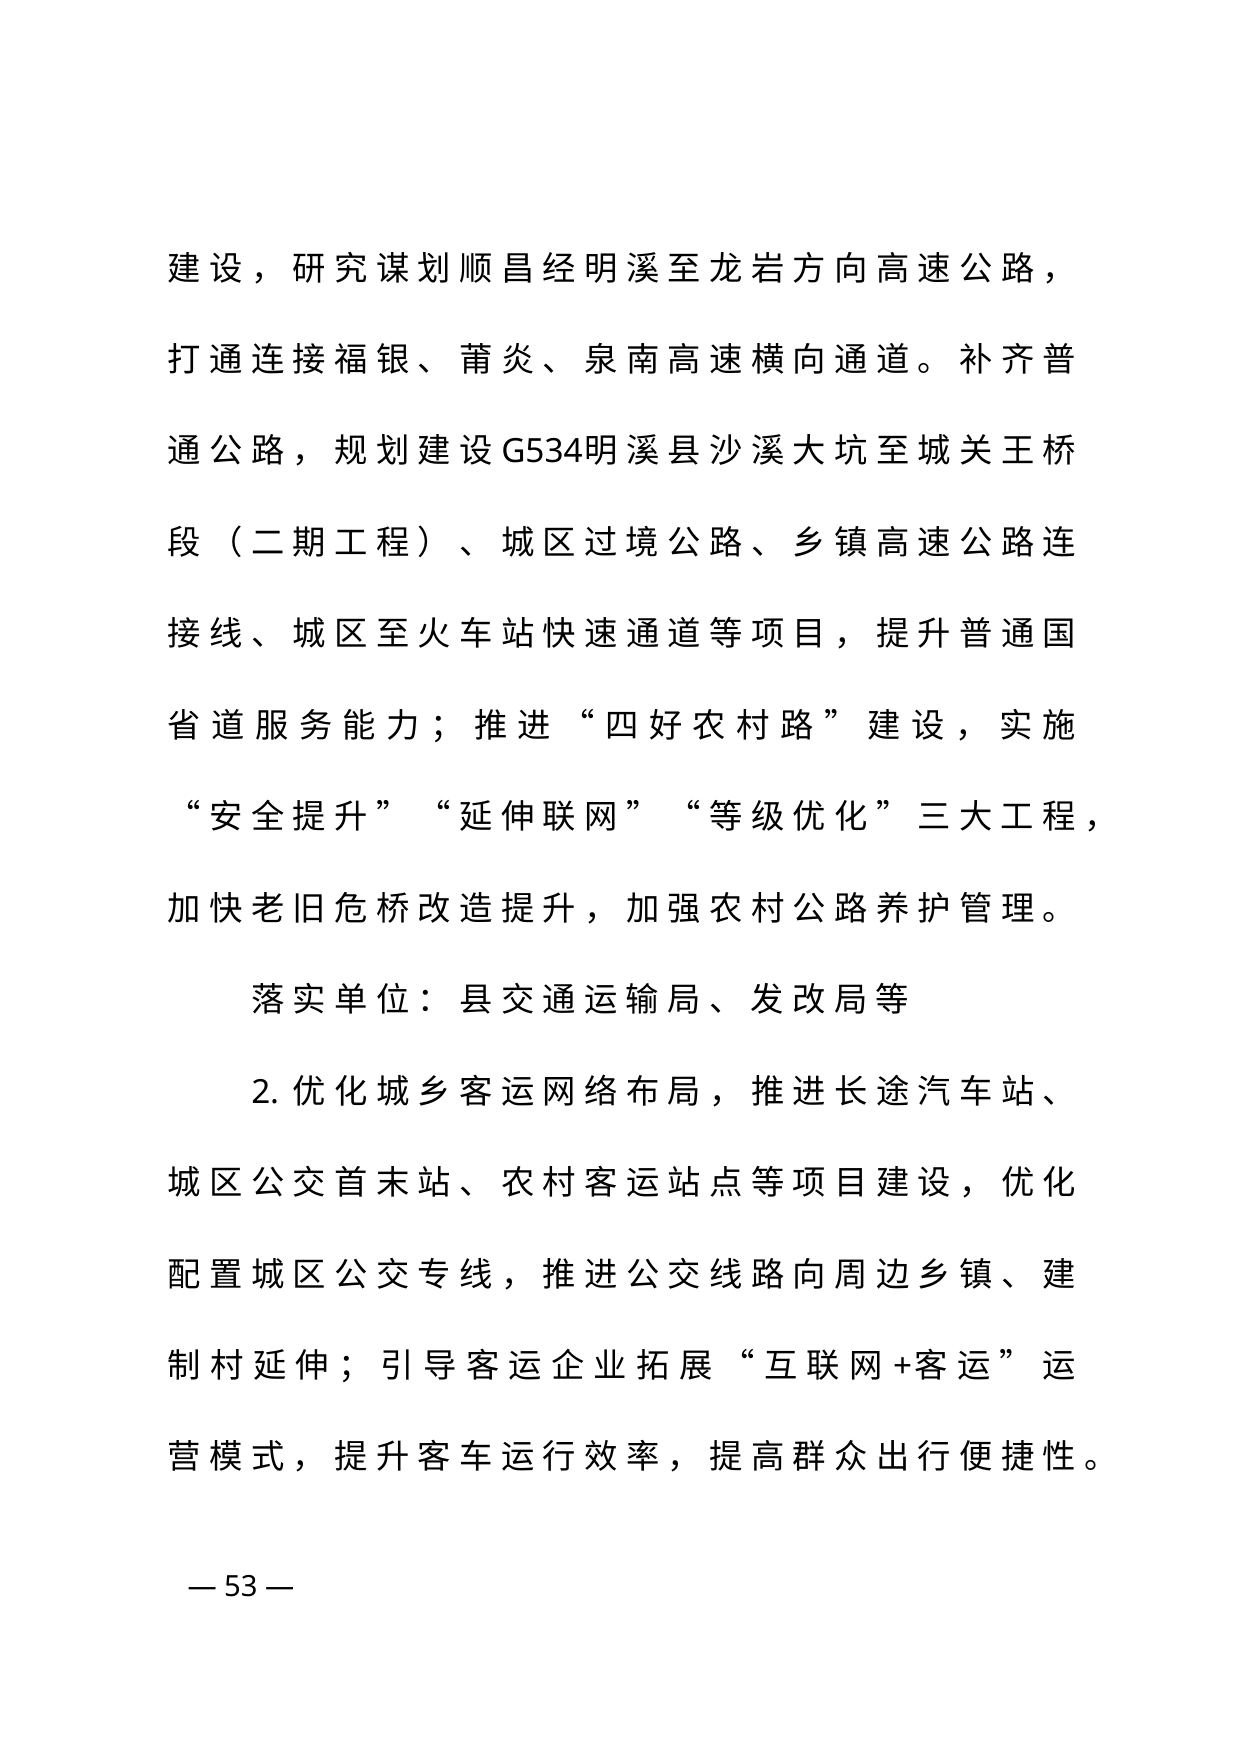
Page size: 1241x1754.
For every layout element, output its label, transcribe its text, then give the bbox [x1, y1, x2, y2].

text 落实单位：县交通运输局、发改局等 [168, 951, 1084, 1043]
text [168, 1043, 1084, 1500]
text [168, 220, 1084, 951]
